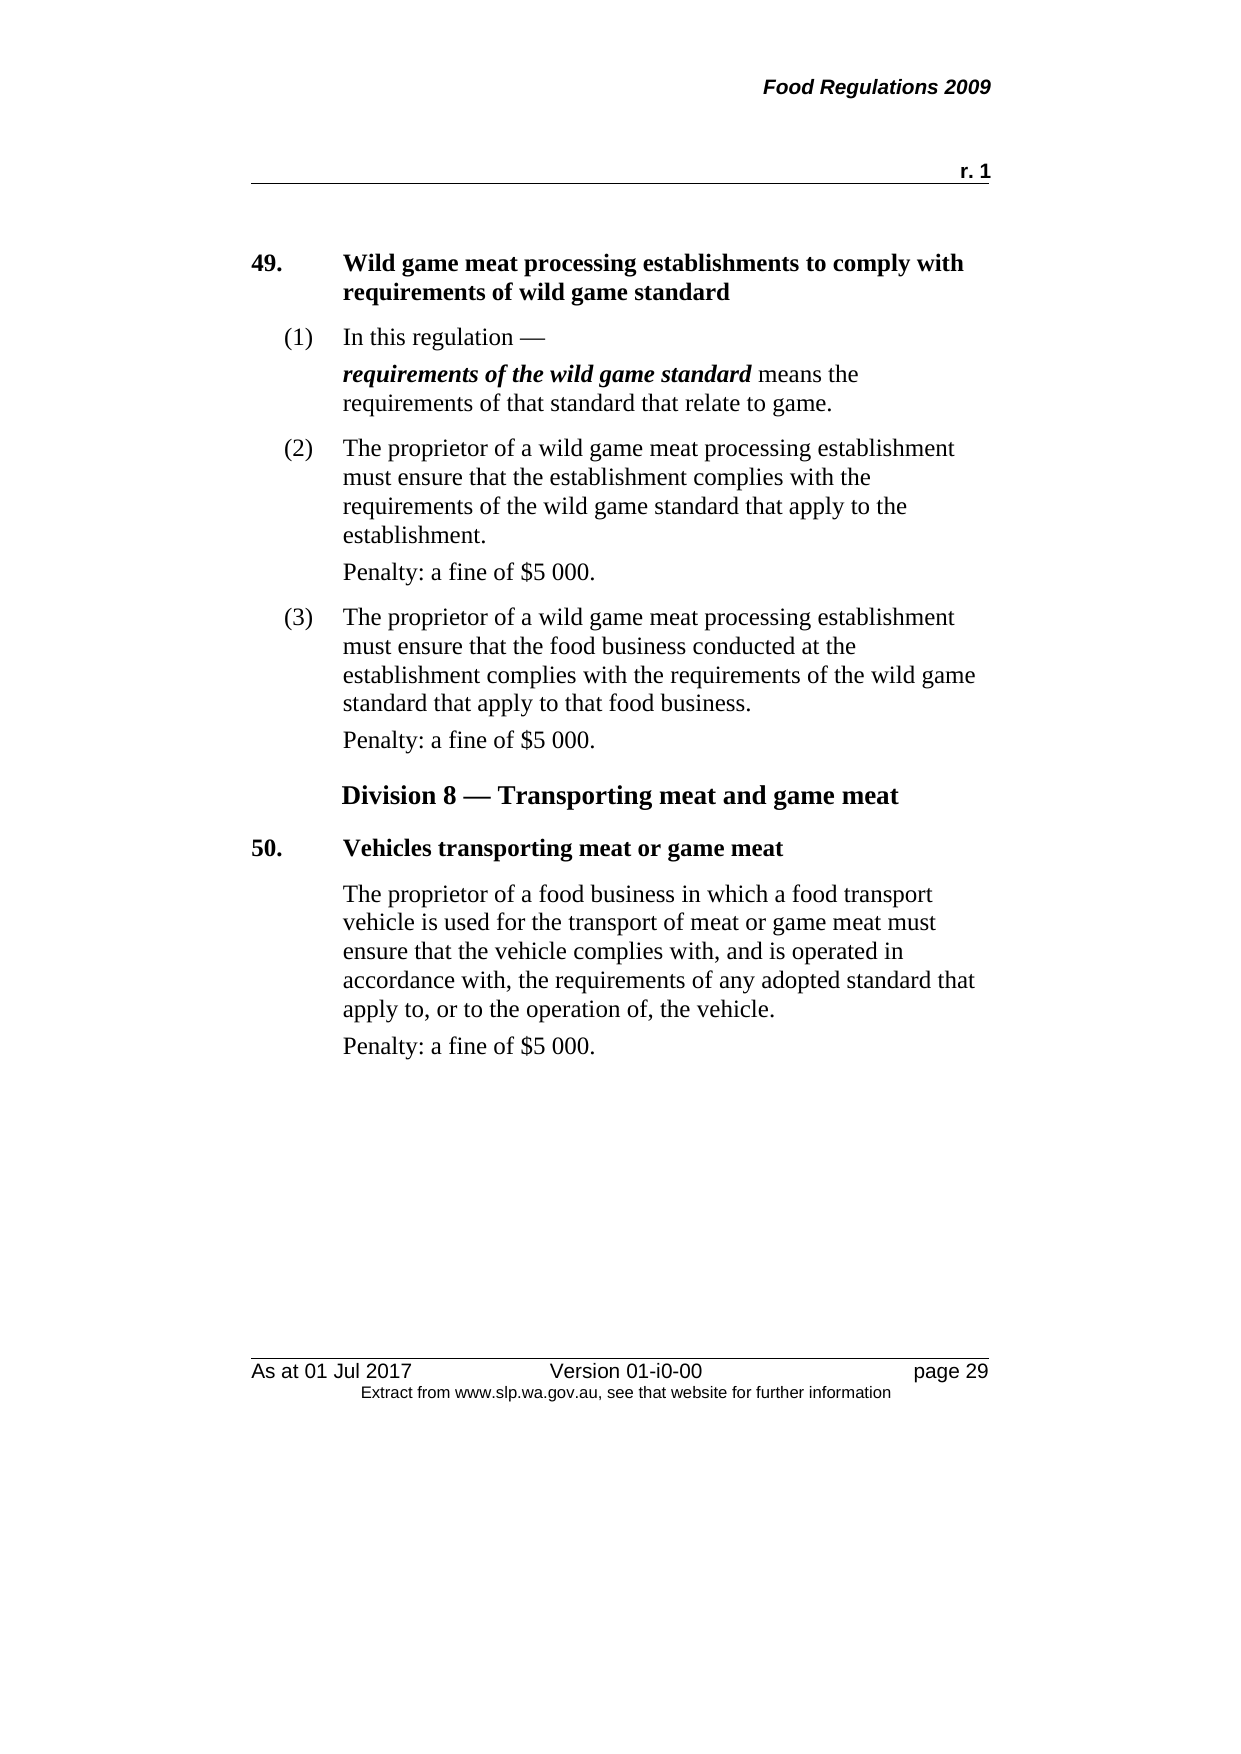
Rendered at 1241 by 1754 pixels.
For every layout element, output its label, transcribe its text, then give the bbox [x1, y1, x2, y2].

subtitle 49. Wild game meat processing establishments to comply with requirements of wild game standard [251, 248, 989, 306]
text Penalty: a fine of $5 000. [251, 1031, 989, 1059]
subtitle Division 8 — Transporting meat and game meat [251, 779, 989, 810]
text The proprietor of a food business in which a food transport vehicle is used for the transport of meat or game meat must ensure that the vehicle complies with, and is operated in accordance with, the requirements of any adopted standard that apply to, or to the operation of, the vehicle. [251, 879, 989, 1022]
text requirements of the wild game standard means the requirements of that standard that relate to game. [251, 359, 989, 417]
subtitle 50. Vehicles transporting meat or game meat [251, 833, 989, 862]
text Penalty: a fine of $5 000. [251, 557, 989, 586]
text Penalty: a fine of $5 000. [251, 726, 989, 754]
text (3) The proprietor of a wild game meat processing establishment must ensure that the food business conducted at the establishment complies with the requirements of the wild game standard that apply to that food business. [251, 602, 989, 717]
text (2) The proprietor of a wild game meat processing establishment must ensure that the establishment complies with the requirements of the wild game standard that apply to the establishment. [251, 433, 989, 548]
text (1) In this regulation — [251, 322, 989, 351]
